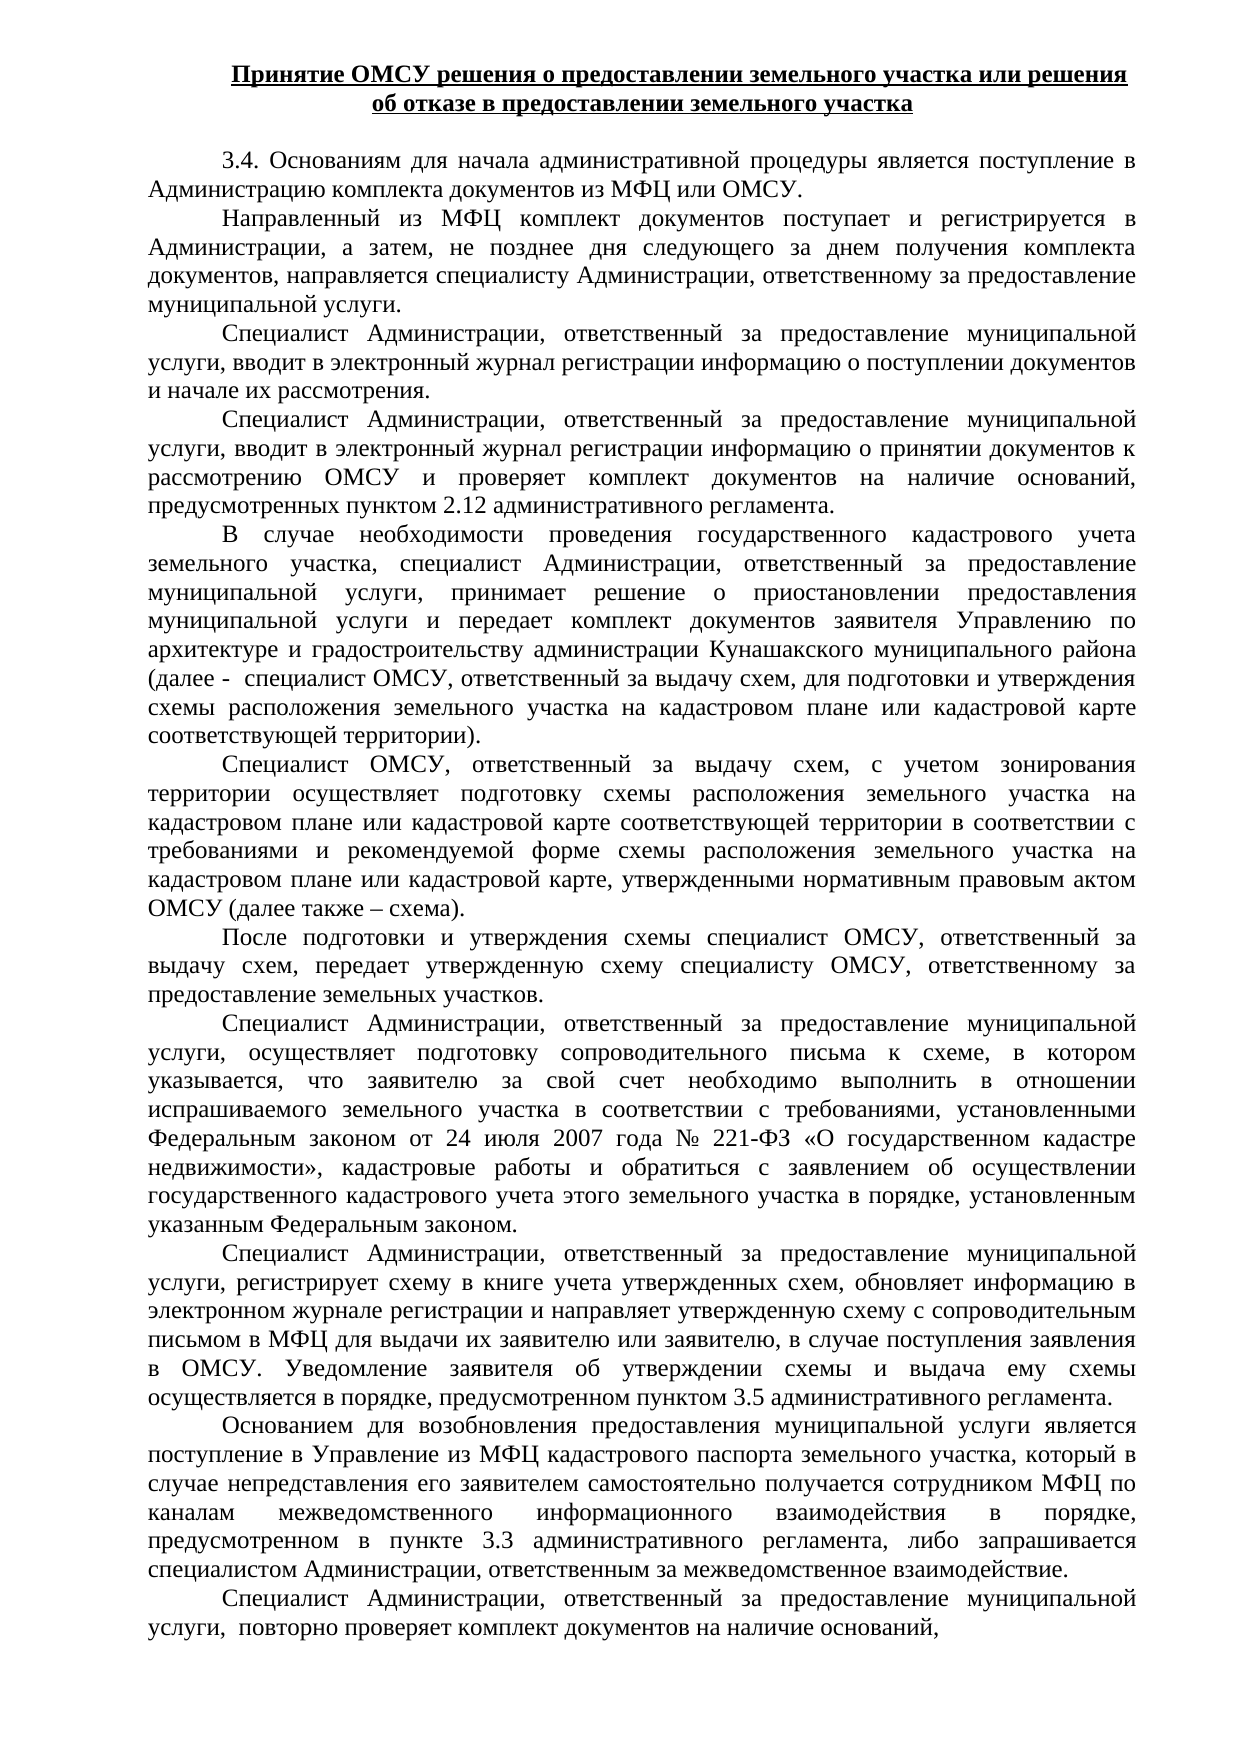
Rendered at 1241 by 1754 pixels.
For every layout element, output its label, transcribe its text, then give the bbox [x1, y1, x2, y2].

text 3.4. Основаниям для начала административной процедуры является поступление в Администрацию комплекта документов из МФЦ или ОМСУ. [148, 145, 1137, 203]
text Направленный из МФЦ комплект документов поступает и регистрируется в Администрации, а затем, не позднее дня следующего за днем получения комплекта документов, направляется специалисту Администрации, ответственному за предоставление муниципальной услуги. [148, 203, 1137, 318]
text Основанием для возобновления предоставления муниципальной услуги является поступление в Управление из МФЦ кадастрового паспорта земельного участка, который в случае непредставления его заявителем самостоятельно получается сотрудником МФЦ по каналам межведомственного информационного взаимодействия в порядке, предусмотренном в пункте 3.3 административного регламента, либо запрашивается специалистом Администрации, ответственным за межведомственное взаимодействие. [148, 1410, 1137, 1583]
text Специалист Администрации, ответственный за предоставление муниципальной услуги, вводит в электронный журнал регистрации информацию о принятии документов к рассмотрению ОМСУ и проверяет комплект документов на наличие оснований, предусмотренных пунктом 2.12 административного регламента. [148, 404, 1137, 519]
text В случае необходимости проведения государственного кадастрового учета земельного участка, специалист Администрации, ответственный за предоставление муниципальной услуги, принимает решение о приостановлении предоставления муниципальной услуги и передает комплект документов заявителя Управлению по архитектуре и градостроительству администрации Кунашакского муниципального района (далее - специалист ОМСУ, ответственный за выдачу схем, для подготовки и утверждения схемы расположения земельного участка на кадастровом плане или кадастровой карте соответствующей территории). [148, 519, 1137, 749]
text Специалист Администрации, ответственный за предоставление муниципальной услуги, регистрирует схему в книге учета утвержденных схем, обновляет информацию в электронном журнале регистрации и направляет утвержденную схему с сопроводительным письмом в МФЦ для выдачи их заявителю или заявителю, в случае поступления заявления в ОМСУ. Уведомление заявителя об утверждении схемы и выдача ему схемы осуществляется в порядке, предусмотренном пунктом 3.5 административного регламента. [148, 1238, 1137, 1410]
text Специалист Администрации, ответственный за предоставление муниципальной услуги, осуществляет подготовку сопроводительного письма к схеме, в котором указывается, что заявителю за свой счет необходимо выполнить в отношении испрашиваемого земельного участка в соответствии с требованиями, установленными Федеральным законом от 24 июля 2007 года № 221-ФЗ «О государственном кадастре недвижимости», кадастровые работы и обратиться с заявлением об осуществлении государственного кадастрового учета этого земельного участка в порядке, установленным указанным Федеральным законом. [148, 1008, 1137, 1238]
text Принятие ОМСУ решения о предоставлении земельного участка или решения об отказе в предоставлении земельного участка [148, 59, 1137, 117]
text После подготовки и утверждения схемы специалист ОМСУ, ответственный за выдачу схем, передает утвержденную схему специалисту ОМСУ, ответственному за предоставление земельных участков. [148, 922, 1137, 1008]
text Специалист Администрации, ответственный за предоставление муниципальной услуги, вводит в электронный журнал регистрации информацию о поступлении документов и начале их рассмотрения. [148, 318, 1137, 404]
text Специалист ОМСУ, ответственный за выдачу схем, с учетом зонирования территории осуществляет подготовку схемы расположения земельного участка на кадастровом плане или кадастровой карте соответствующей территории в соответствии с требованиями и рекомендуемой форме схемы расположения земельного участка на кадастровом плане или кадастровой карте, утвержденными нормативным правовым актом ОМСУ (далее также – схема). [148, 749, 1137, 922]
text Специалист Администрации, ответственный за предоставление муниципальной услуги, повторно проверяет комплект документов на наличие оснований, [148, 1583, 1137, 1640]
